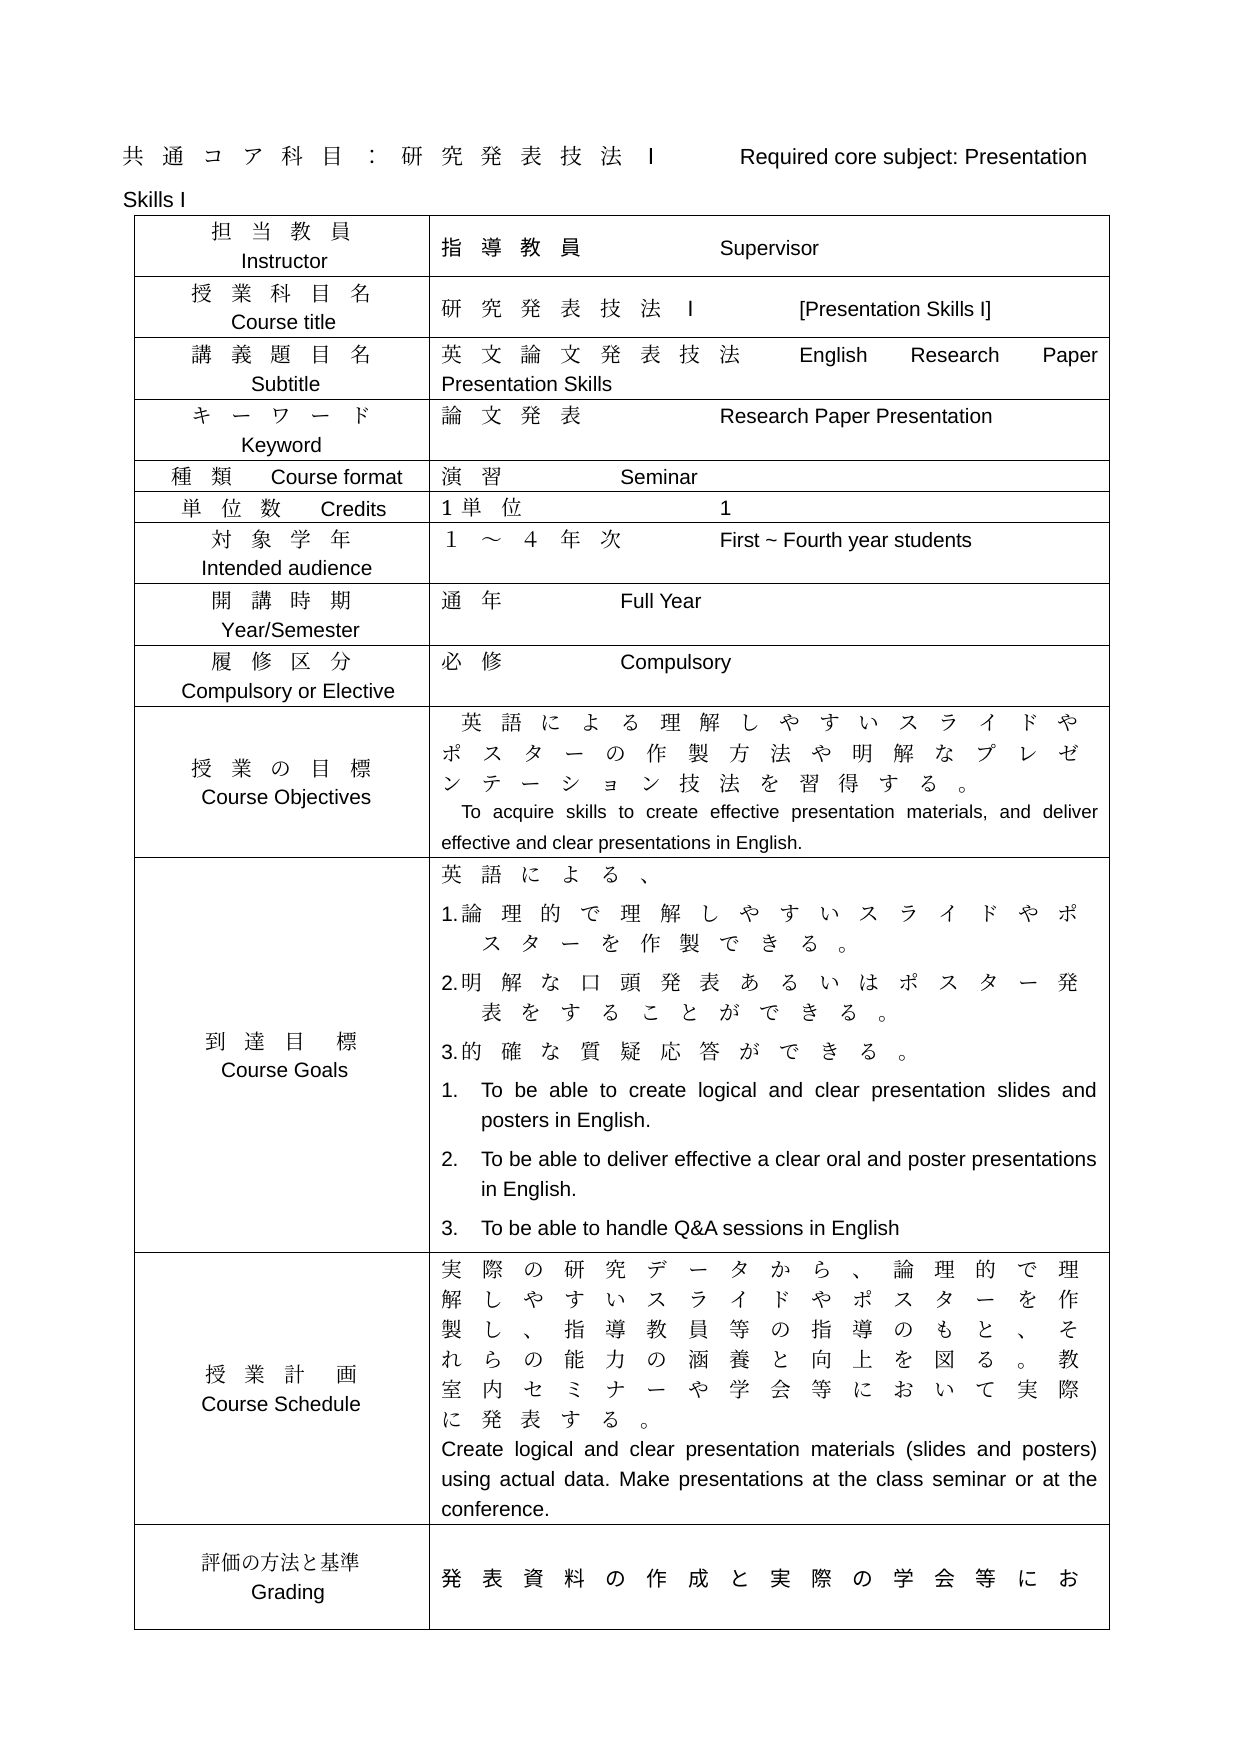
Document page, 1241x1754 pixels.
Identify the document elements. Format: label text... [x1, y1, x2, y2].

table_cell 必修 Compulsory [430, 646, 1109, 706]
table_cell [430, 1525, 1109, 1628]
table_cell 開講時期 Year/Semester [135, 584, 429, 644]
table_cell 英文論文発表技法 English Research Paper Presentation Skills [430, 338, 1109, 398]
table_cell 授業計画 Course Schedule [135, 1253, 429, 1524]
table_cell 種類 Course format [135, 461, 429, 491]
table_cell 1単位 1 [430, 492, 1109, 522]
table_cell 講義題目名 Subtitle [135, 338, 429, 398]
table_cell 到達目標 Course Goals [135, 858, 429, 1252]
table_cell 英語による、 1.論理的で理解しやすいスライドやポスターを作製できる。 2.明解な口頭発表あるいはポスター発表をすることができる。 3.的確な質疑応答ができる。 To be able to create logical and clear presentation slides and posters in English. To be able to deliver effective a clear oral and poster presentations in English. To be able to handle Q&A sessions in English [430, 858, 1109, 1252]
text 共通コア科目：研究発表技法Ⅰ Required core subject: Presentation Skills I [123, 124, 1117, 215]
table_header 担当教員 Instructor [135, 216, 429, 276]
table_cell 論文発表 Research Paper Presentation [430, 400, 1109, 460]
table_cell 評価の方法と基準 Grading [135, 1525, 429, 1628]
table_cell 授業の目標 Course Objectives [135, 707, 429, 857]
table_cell 授業科目名 Course title [135, 277, 429, 337]
table_header 指導教員 Supervisor [430, 216, 1109, 276]
table_cell １～４年次 First ~ Fourth year students [430, 523, 1109, 583]
table_cell 履修区分 Compulsory or Elective [135, 646, 429, 706]
table_cell 演習 Seminar [430, 461, 1109, 491]
table_cell 英語による理解しやすいスライドやポスターの作製方法や明解なプレゼンテーション技法を習得する。 To acquire skills to create effective presentation materials, and deliver effective and clear presentations in English. [430, 707, 1109, 857]
table_cell 実際の研究データから、論理的で理解しやすいスライドやポスターを作製し、指導教員等の指導のもと、それらの能力の涵養と向上を図る。教室内セミナーや学会等において実際に発表する。 Create logical and clear presentation materials (slides and posters) using actual data. Make presentations at the class seminar or at the conference. [430, 1253, 1109, 1524]
table_cell 通年 Full Year [430, 584, 1109, 644]
table_cell 研究発表技法Ⅰ [Presentation Skills I] [430, 277, 1109, 337]
table_cell 単位数 Credits [135, 492, 429, 522]
table_cell キーワード Keyword [135, 400, 429, 460]
table_cell 対象学年 Intended audience [135, 523, 429, 583]
